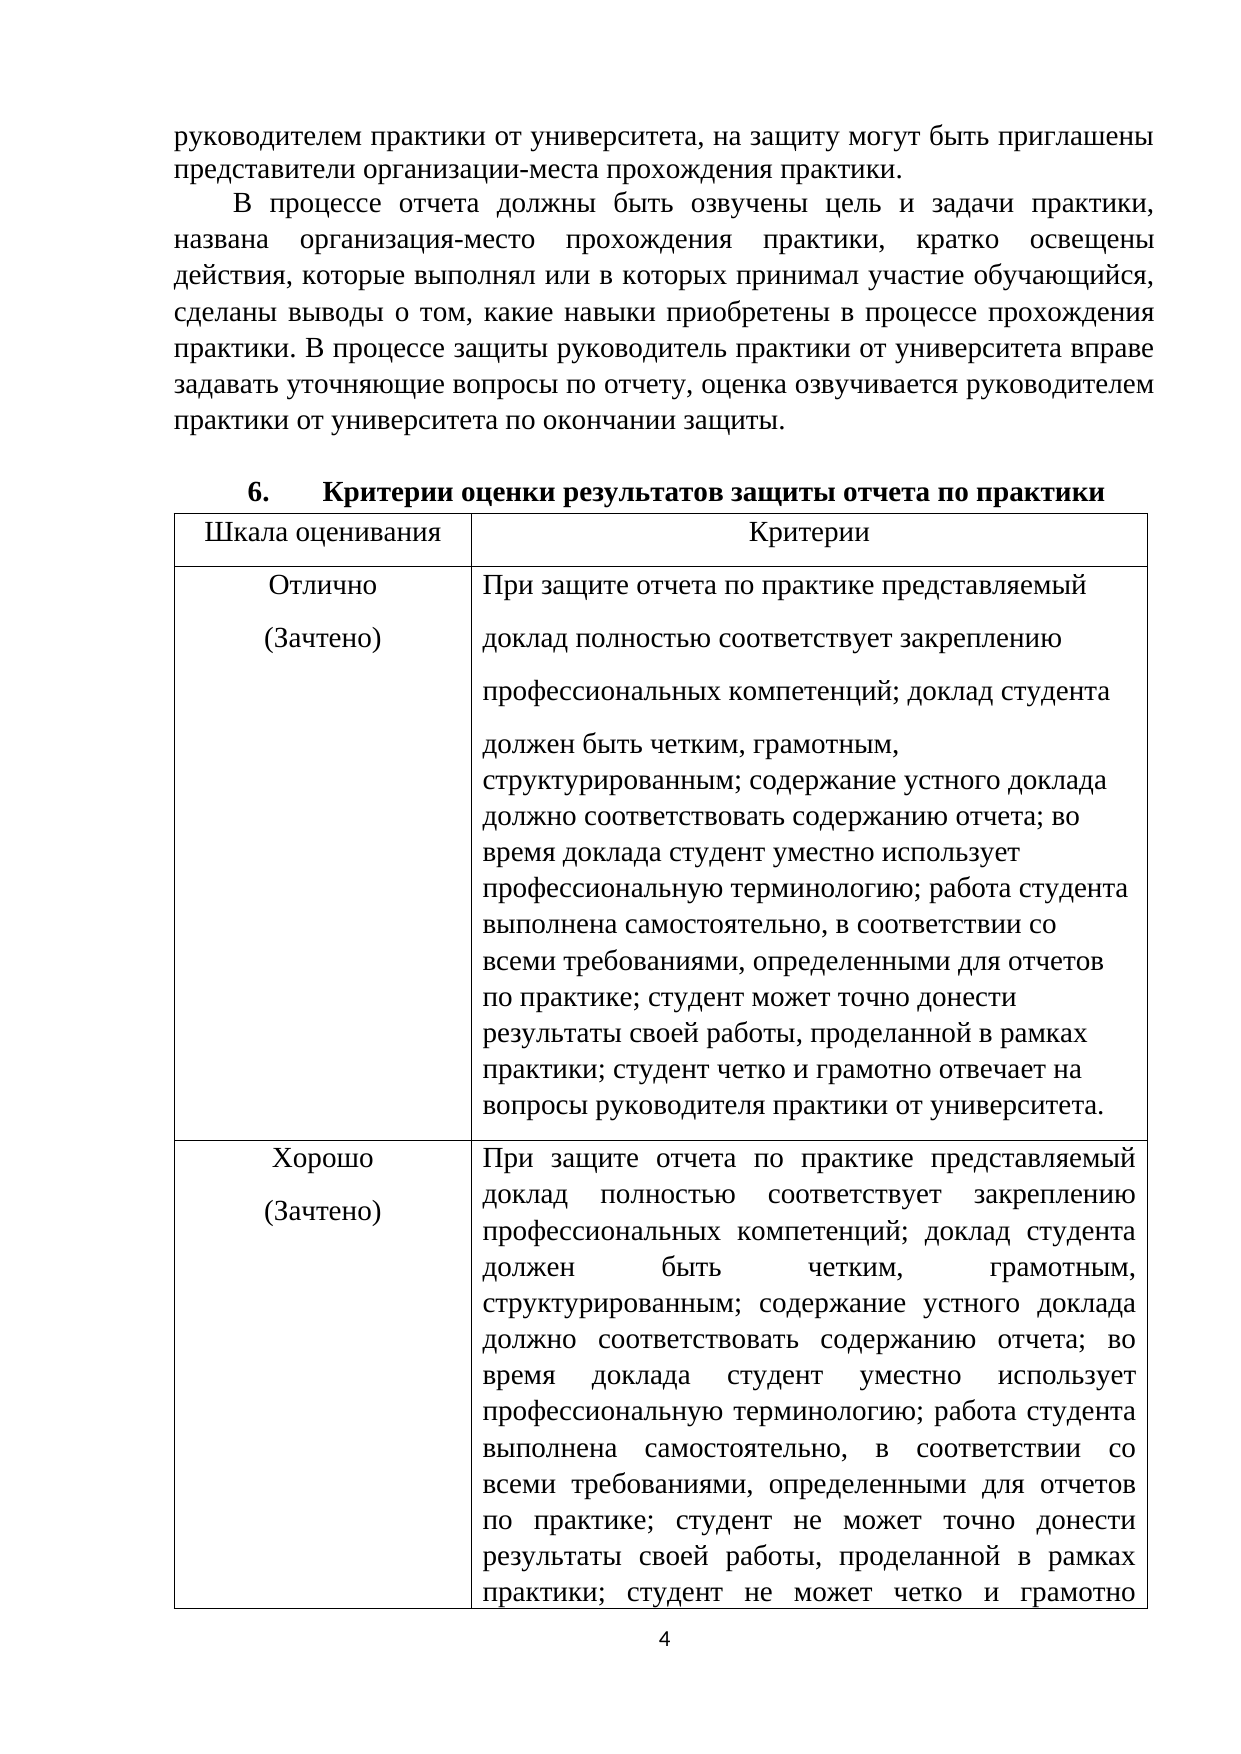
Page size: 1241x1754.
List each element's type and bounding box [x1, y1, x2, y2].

table_header [163, 118, 1166, 1609]
